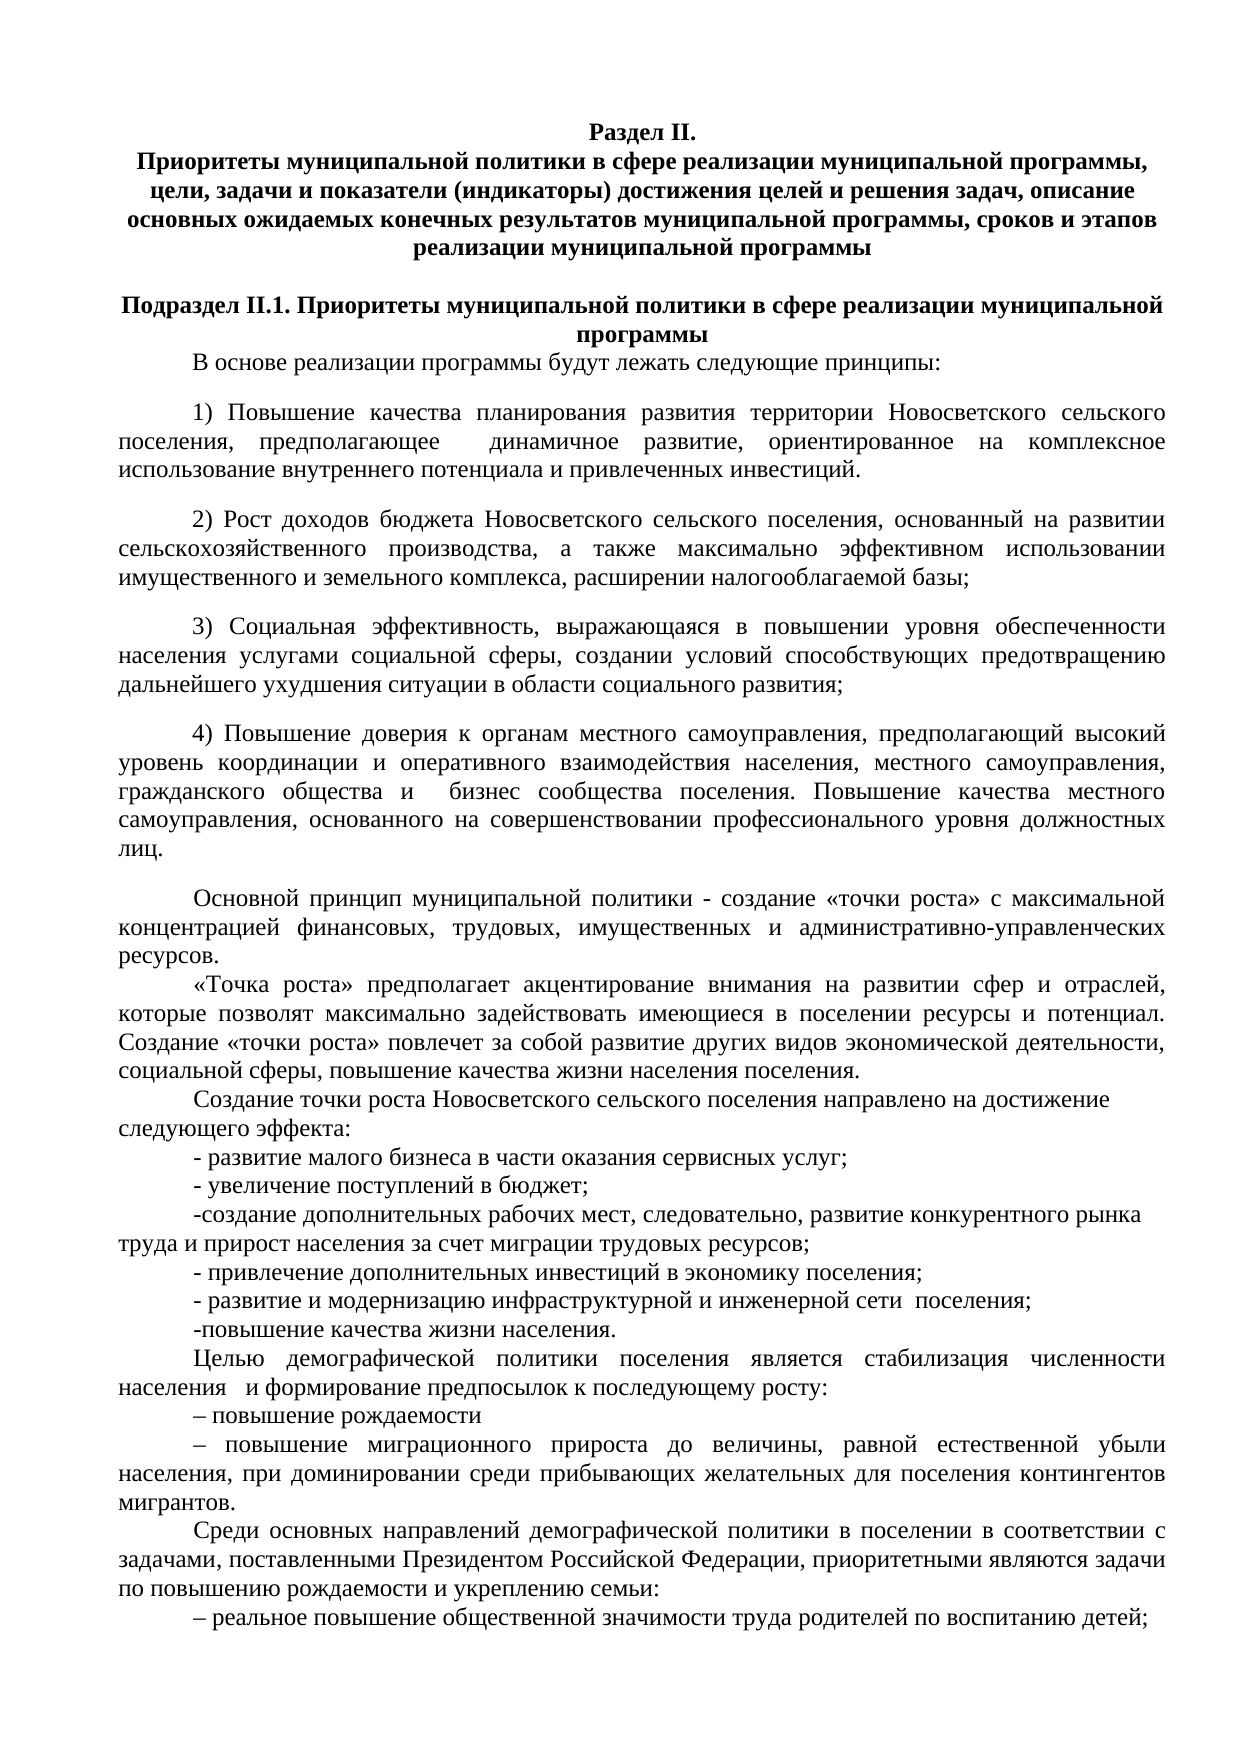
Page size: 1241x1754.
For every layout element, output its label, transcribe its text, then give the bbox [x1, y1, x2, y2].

text - привлечение дополнительных инвестиций в экономику поселения; [118, 1257, 1167, 1285]
text – реальное повышение общественной значимости труда родителей по воспитанию детей; [118, 1602, 1167, 1630]
text 2) Рост доходов бюджета Новосветского сельского поселения, основанный на развитии сельскохозяйственного производства, а также максимально эффективном использовании имущественного и земельного комплекса, расширении налогооблагаемой базы; [118, 504, 1167, 590]
text Основной принцип муниципальной политики - создание «точки роста» с максимальной концентрацией финансовых, трудовых, имущественных и административно-управленческих ресурсов. [118, 883, 1167, 969]
text Раздел II. Приоритеты муниципальной политики в сфере реализации муниципальной программы, цели, задачи и показатели (индикаторы) достижения целей и решения задач, описание основных ожидаемых конечных результатов муниципальной программы, сроков и этапов реализации муниципальной программы [118, 117, 1167, 261]
text «Точка роста» предполагает акцентирование внимания на развитии сфер и отраслей, которые позволят максимально задействовать имеющиеся в поселении ресурсы и потенциал. Создание «точки роста» повлечет за собой развитие других видов экономической деятельности, социальной сферы, повышение качества жизни населения поселения. [118, 969, 1167, 1084]
text Подраздел II.1. Приоритеты муниципальной политики в сфере реализации муниципальной программы [118, 290, 1167, 347]
text Создание точки роста Новосветского сельского поселения направлено на достижение следующего эффекта: [118, 1084, 1167, 1142]
text -повышение качества жизни населения. [118, 1314, 1167, 1343]
text - увеличение поступлений в бюджет; [118, 1170, 1167, 1199]
text Среди основных направлений демографической политики в поселении в соответствии с задачами, поставленными Президентом Российской Федерации, приоритетными являются задачи по повышению рождаемости и укреплению семьи: [118, 1515, 1167, 1602]
text – повышение миграционного прироста до величины, равной естественной убыли населения, при доминировании среди прибывающих желательных для поселения контингентов мигрантов. [118, 1429, 1167, 1515]
text Целью демографической политики поселения является стабилизация численности населения и формирование предпосылок к последующему росту: [118, 1343, 1167, 1400]
text 4) Повышение доверия к органам местного самоуправления, предполагающий высокий уровень координации и оперативного взаимодействия населения, местного самоуправления, гражданского общества и бизнес сообщества поселения. Повышение качества местного самоуправления, основанного на совершенствовании профессионального уровня должностных лиц. [118, 718, 1167, 862]
text 1) Повышение качества планирования развития территории Новосветского сельского поселения, предполагающее динамичное развитие, ориентированное на комплексное использование внутреннего потенциала и привлеченных инвестиций. [118, 397, 1167, 483]
text 3) Социальная эффективность, выражающаяся в повышении уровня обеспеченности населения услугами социальной сферы, создании условий способствующих предотвращению дальнейшего ухудшения ситуации в области социального развития; [118, 611, 1167, 697]
text – повышение рождаемости [118, 1400, 1167, 1429]
text - развитие малого бизнеса в части оказания сервисных услуг; [118, 1142, 1167, 1170]
text - развитие и модернизацию инфраструктурной и инженерной сети поселения; [118, 1285, 1167, 1314]
text -создание дополнительных рабочих мест, следовательно, развитие конкурентного рынка труда и прирост населения за счет миграции трудовых ресурсов; [118, 1199, 1167, 1257]
text В основе реализации программы будут лежать следующие принципы: [118, 347, 1167, 376]
